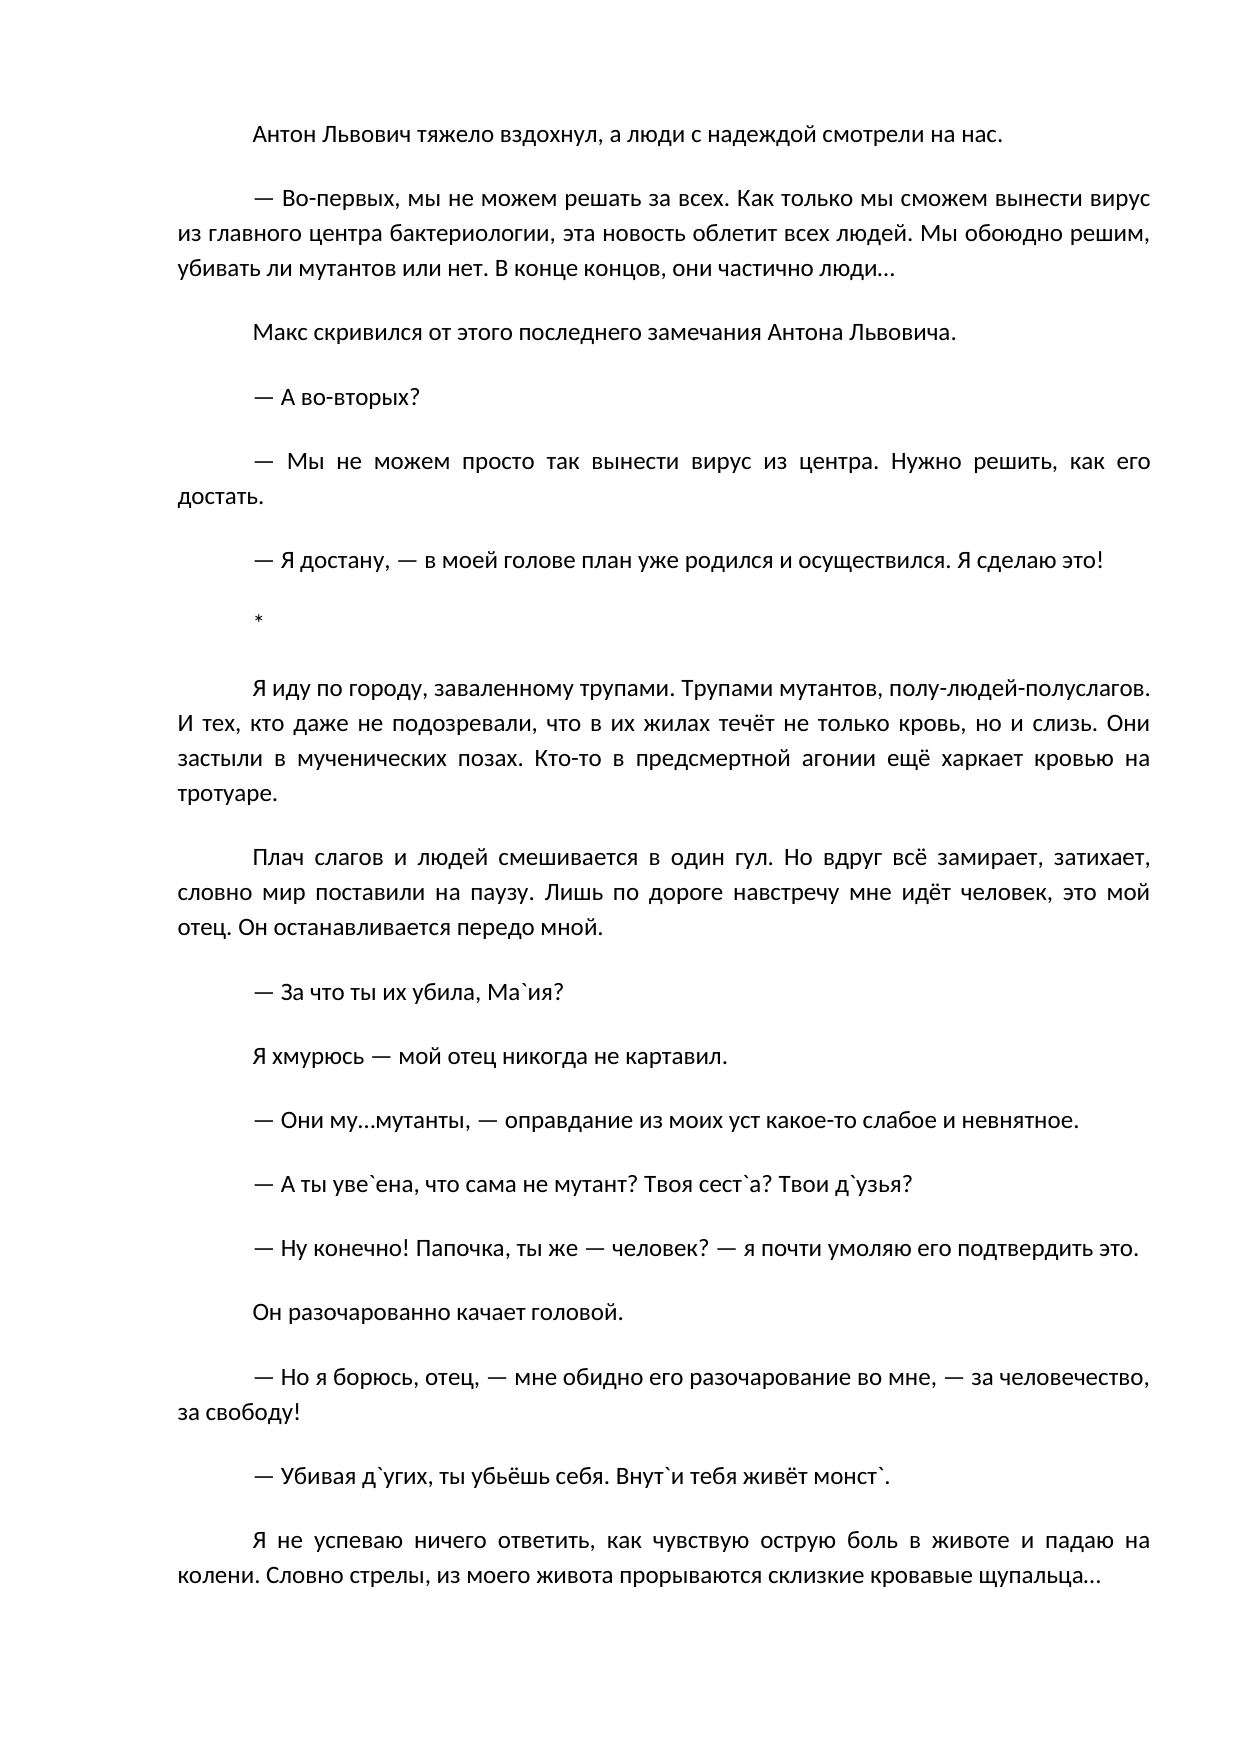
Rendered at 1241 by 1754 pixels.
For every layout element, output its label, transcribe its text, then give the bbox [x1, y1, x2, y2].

text Я иду по городу, заваленному трупами. Трупами мутантов, полу-людей-полуслагов. И тех, кто даже не подозревали, что в их жилах течёт не только кровь, но и слизь. Они застыли в мученических позах. Кто-то в предсмертной агонии ещё харкает кровью на тротуаре. [177, 672, 1152, 808]
text * [177, 608, 1152, 639]
text — Ну конечно! Папочка, ты же — человек? — я почти умоляю его подтвердить это. [177, 1232, 1152, 1263]
text Я не успеваю ничего ответить, как чувствую острую боль в животе и падаю на колени. Словно стрелы, из моего живота прорываются склизкие кровавые щупальца… [177, 1524, 1152, 1589]
text — За что ты их убила, Ма`ия? [177, 976, 1152, 1006]
text — Но я борюсь, отец, — мне обидно его разочарование во мне, — за человечество, за свободу! [177, 1361, 1152, 1426]
text — Во-первых, мы не можем решать за всех. Как только мы сможем вынести вирус из главного центра бактериологии, эта новость облетит всех людей. Мы обоюдно решим, убивать ли мутантов или нет. В конце концов, они частично люди… [177, 182, 1152, 283]
text Макс скривился от этого последнего замечания Антона Львовича. [177, 316, 1152, 347]
text — Убивая д`угих, ты убьёшь себя. Внут`и тебя живёт монст`. [177, 1460, 1152, 1490]
text Плач слагов и людей смешивается в один гул. Но вдруг всё замирает, затихает, словно мир поставили на паузу. Лишь по дороге навстречу мне идёт человек, это мой отец. Он останавливается передо мной. [177, 841, 1152, 942]
text — Мы не можем просто так вынести вирус из центра. Нужно решить, как его достать. [177, 445, 1152, 510]
text — Они му…мутанты, — оправдание из моих уст какое-то слабое и невнятное. [177, 1104, 1152, 1134]
text — А ты уве`ена, что сама не мутант? Твоя сест`а? Твои д`узья? [177, 1168, 1152, 1199]
text Антон Львович тяжело вздохнул, а люди с надеждой смотрели на нас. [177, 118, 1152, 149]
text — А во-вторых? [177, 381, 1152, 411]
text Я хмурюсь — мой отец никогда не картавил. [177, 1040, 1152, 1070]
text — Я достану, — в моей голове план уже родился и осуществился. Я сделаю это! [177, 544, 1152, 574]
text Он разочарованно качает головой. [177, 1296, 1152, 1327]
